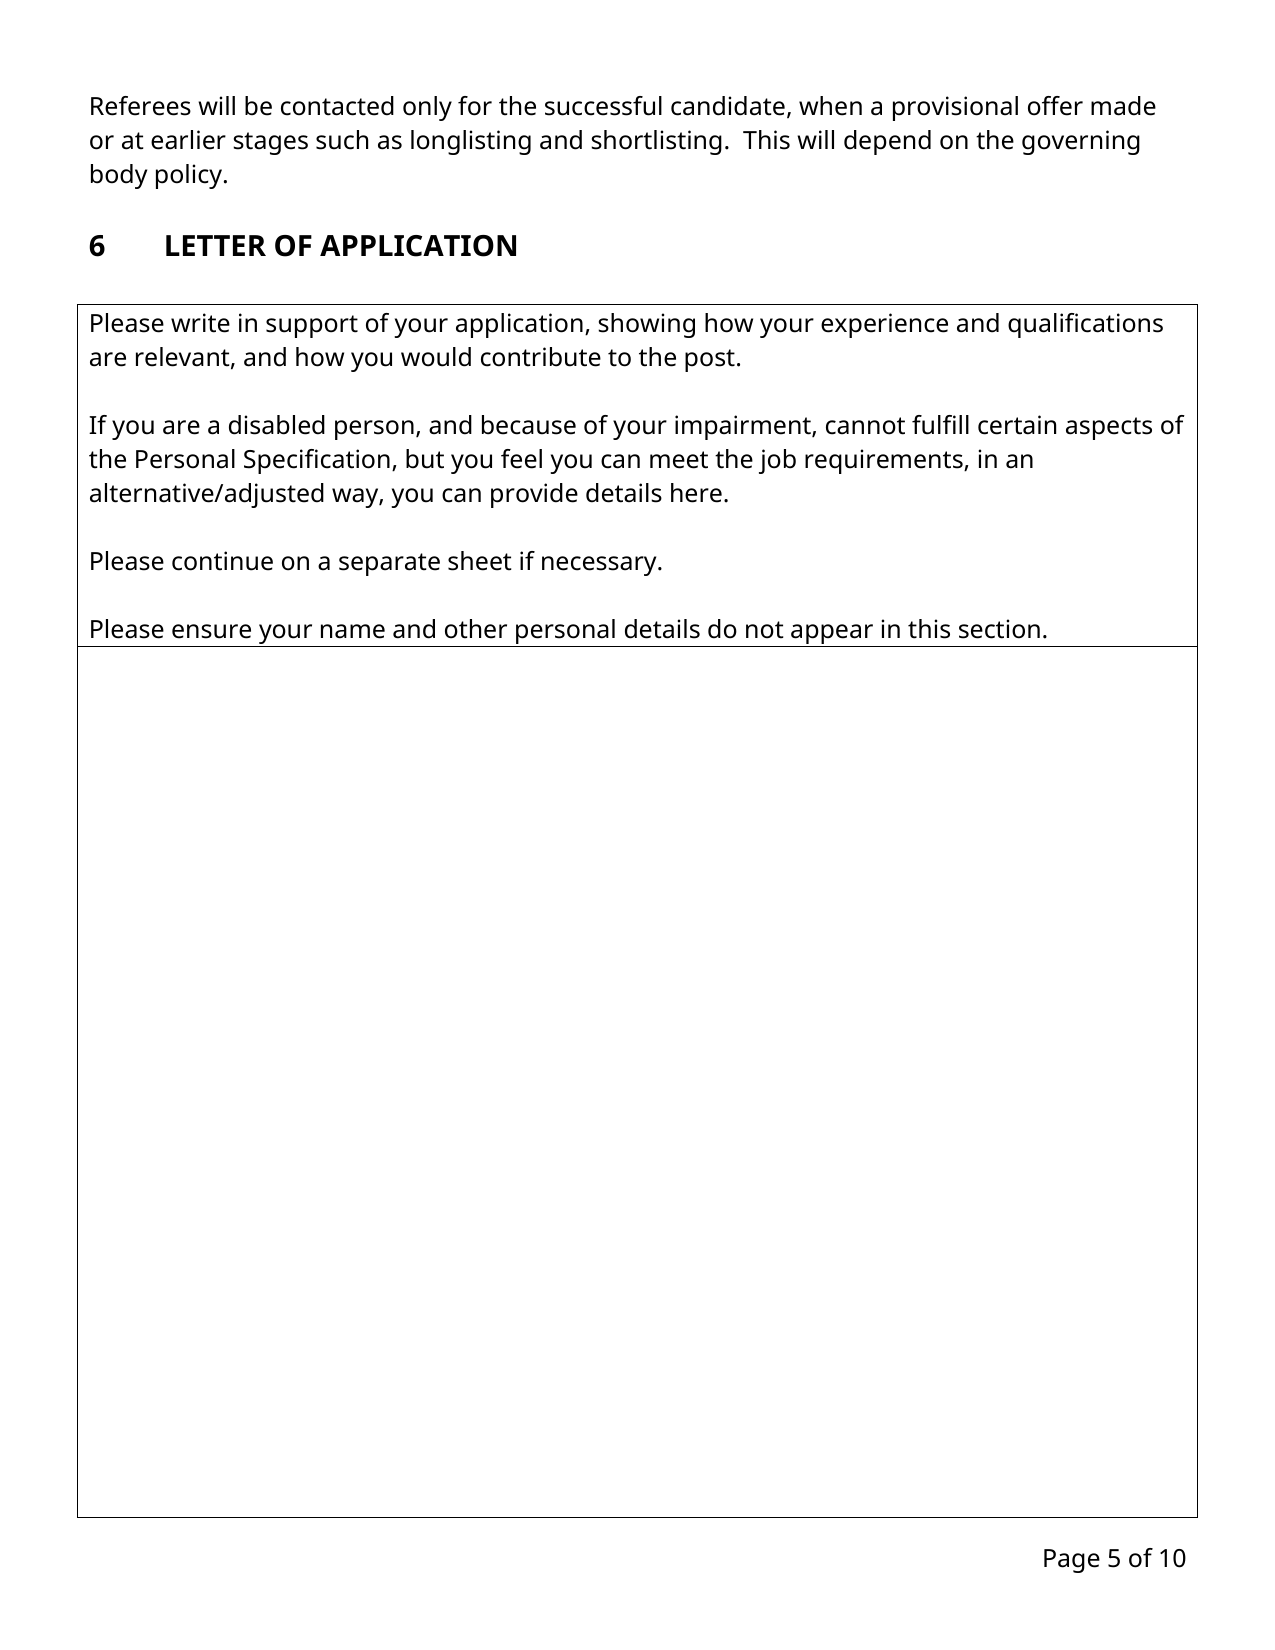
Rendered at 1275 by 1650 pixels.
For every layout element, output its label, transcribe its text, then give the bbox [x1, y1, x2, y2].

text Referees will be contacted only for the successful candidate, when a provisional offer made or at earlier stages such as longlisting and shortlisting. This will depend on the governing body policy. [89, 89, 1186, 191]
table_header Please write in support of your application, showing how your experience and qualifications are relevant, and how you would contribute to the post. If you are a disabled person, and because of your impairment, cannot fulfill certain aspects of the Personal Specification, but you feel you can meet the job requirements, in an alternative/adjusted way, you can provide details here. Please continue on a separate sheet if necessary. Please ensure your name and other personal details do not appear in this section. [78, 305, 1197, 646]
table_cell [78, 647, 1197, 1517]
text 6 LETTER OF APPLICATION [89, 225, 1186, 264]
